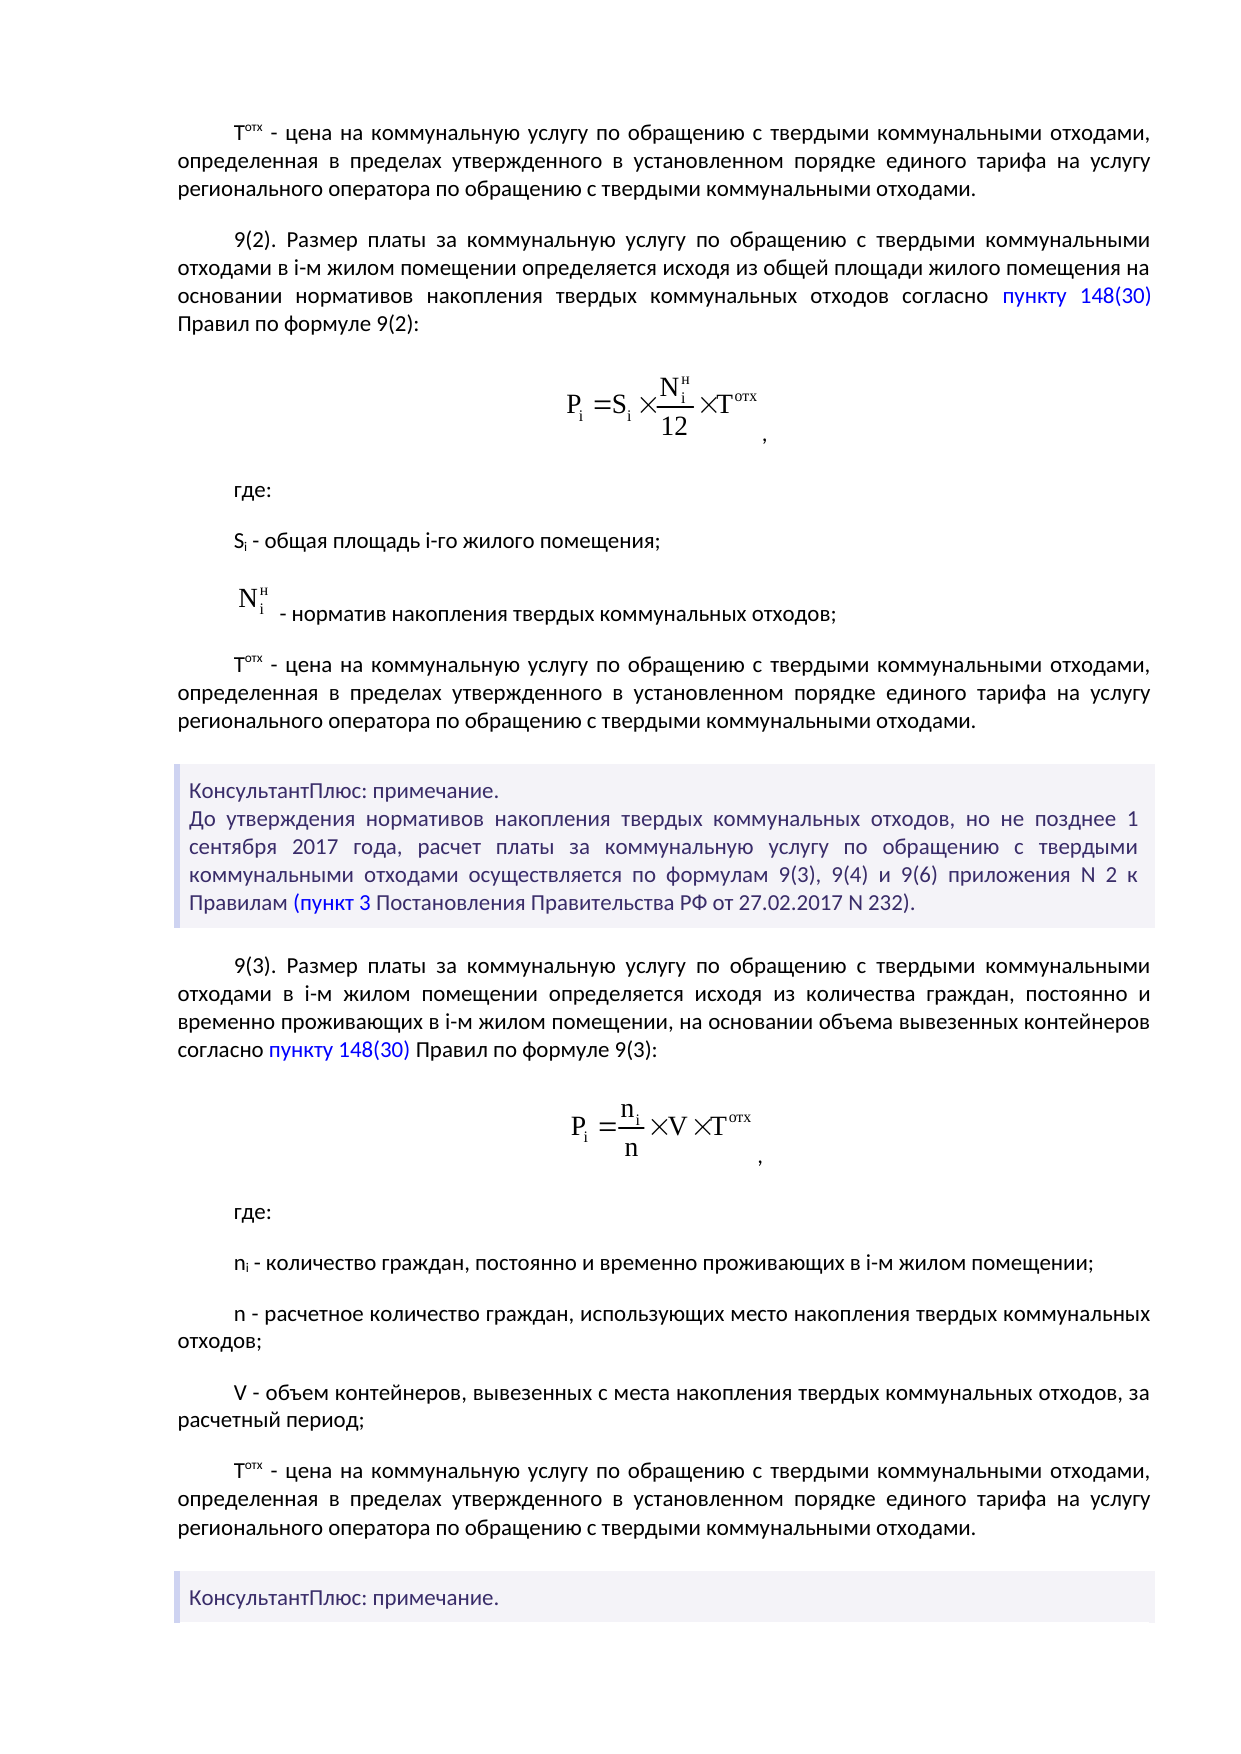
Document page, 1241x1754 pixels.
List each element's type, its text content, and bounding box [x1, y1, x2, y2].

text 9(2). Размер платы за коммунальную услугу по обращению с твердыми коммунальными отходами в i-м жилом помещении определяется исходя из общей площади жилого помещения на основании нормативов накопления твердых коммунальных отходов согласно пункту 148(30) Правил по формуле 9(2): [177, 225, 1152, 337]
text Tотх - цена на коммунальную услугу по обращению с твердыми коммунальными отходами, определенная в пределах утвержденного в установленном порядке единого тарифа на услугу регионального оператора по обращению с твердыми коммунальными отходами. [177, 1457, 1152, 1541]
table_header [180, 1571, 1149, 1622]
text где: [177, 476, 1152, 504]
text Si - общая площадь i-го жилого помещения; [177, 527, 1152, 554]
text - норматив накопления твердых коммунальных отходов; [177, 577, 1152, 627]
text , [177, 365, 1152, 448]
text V - объем контейнеров, вывезенных с места накопления твердых коммунальных отходов, за расчетный период; [177, 1378, 1152, 1434]
text Tотх - цена на коммунальную услугу по обращению с твердыми коммунальными отходами, определенная в пределах утвержденного в установленном порядке единого тарифа на услугу регионального оператора по обращению с твердыми коммунальными отходами. [177, 650, 1152, 734]
text , [177, 1091, 1152, 1169]
text Tотх - цена на коммунальную услугу по обращению с твердыми коммунальными отходами, определенная в пределах утвержденного в установленном порядке единого тарифа на услугу регионального оператора по обращению с твердыми коммунальными отходами. [177, 118, 1152, 202]
text n - расчетное количество граждан, использующих место накопления твердых коммунальных отходов; [177, 1299, 1152, 1355]
text 9(3). Размер платы за коммунальную услугу по обращению с твердыми коммунальными отходами в i-м жилом помещении определяется исходя из количества граждан, постоянно и временно проживающих в i-м жилом помещении, на основании объема вывезенных контейнеров согласно пункту 148(30) Правил по формуле 9(3): [177, 951, 1152, 1063]
text где: [177, 1197, 1152, 1225]
text ni - количество граждан, постоянно и временно проживающих в i-м жилом помещении; [177, 1248, 1152, 1276]
